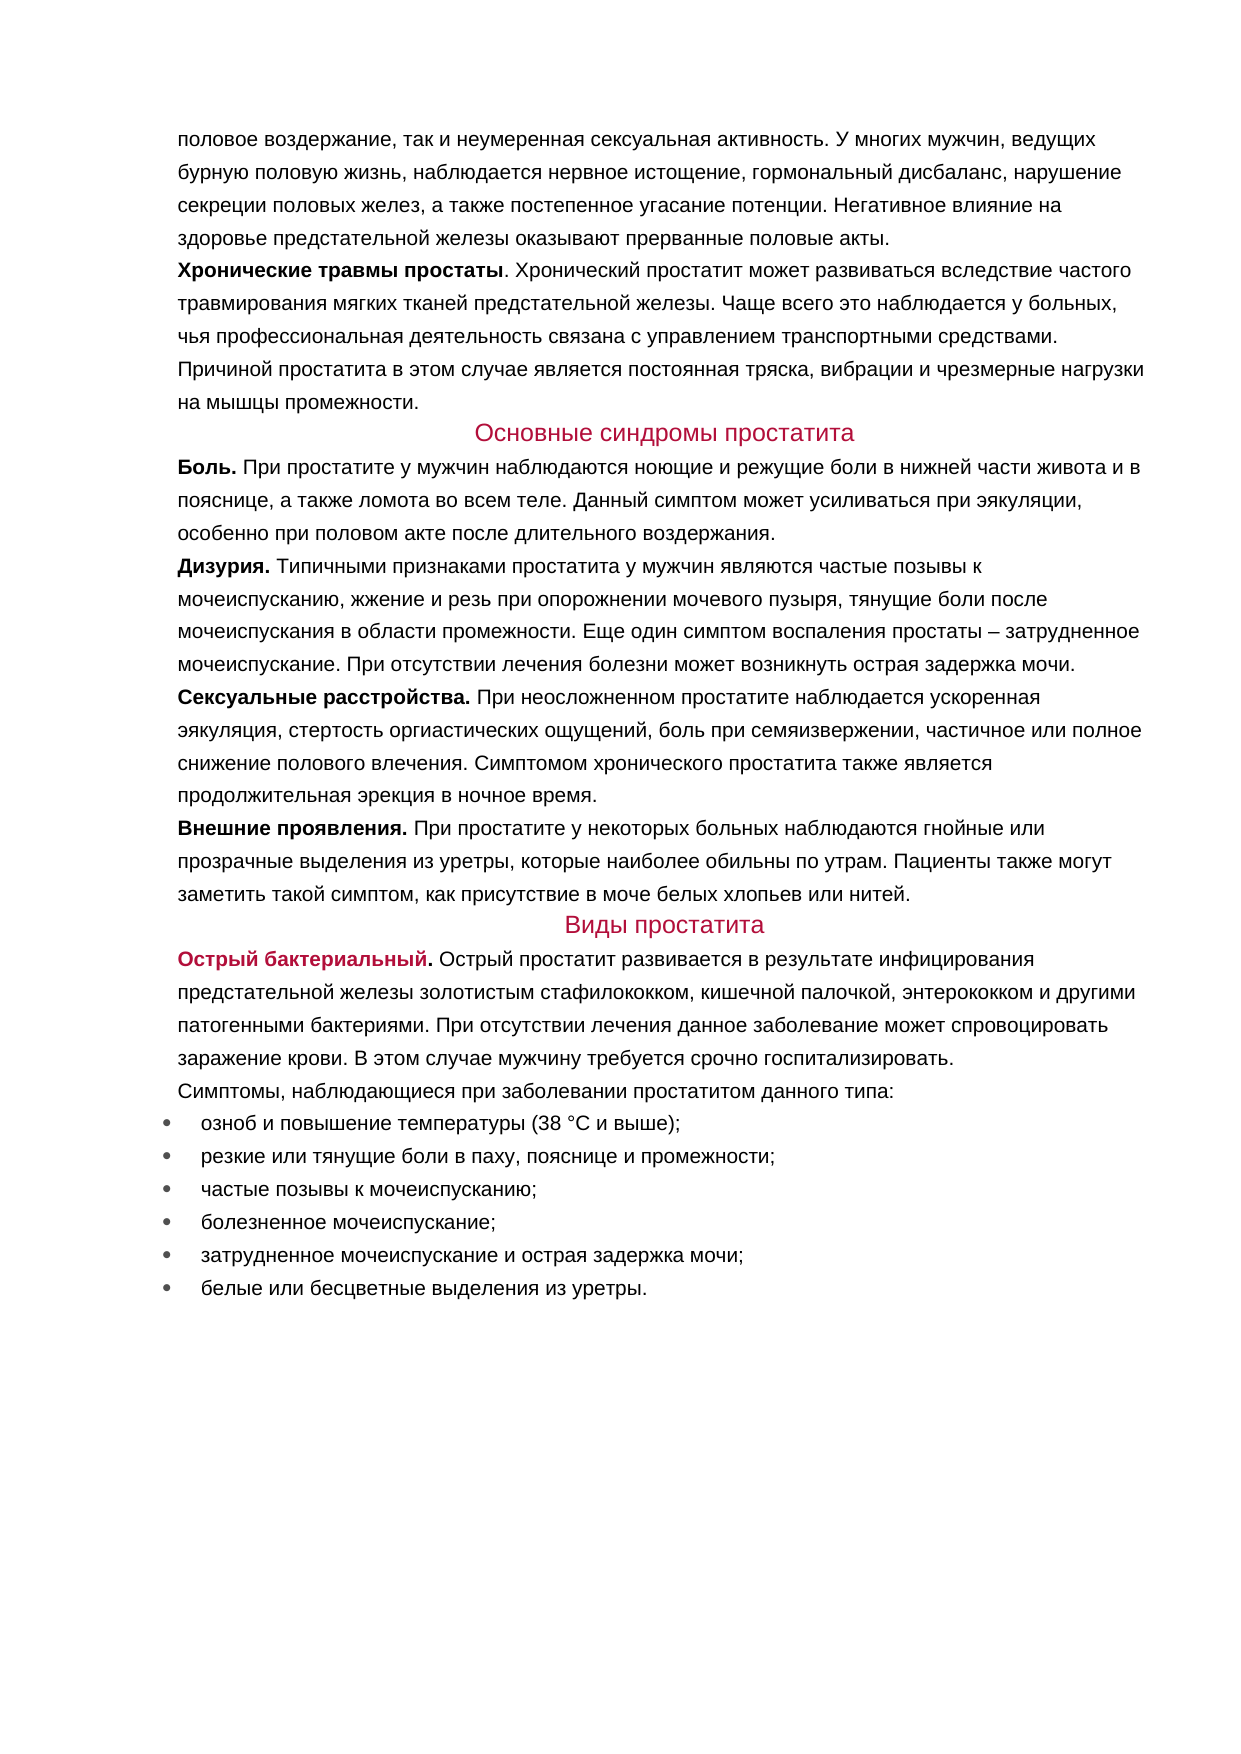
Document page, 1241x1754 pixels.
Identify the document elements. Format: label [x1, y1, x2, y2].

table_header [177, 118, 1152, 1299]
